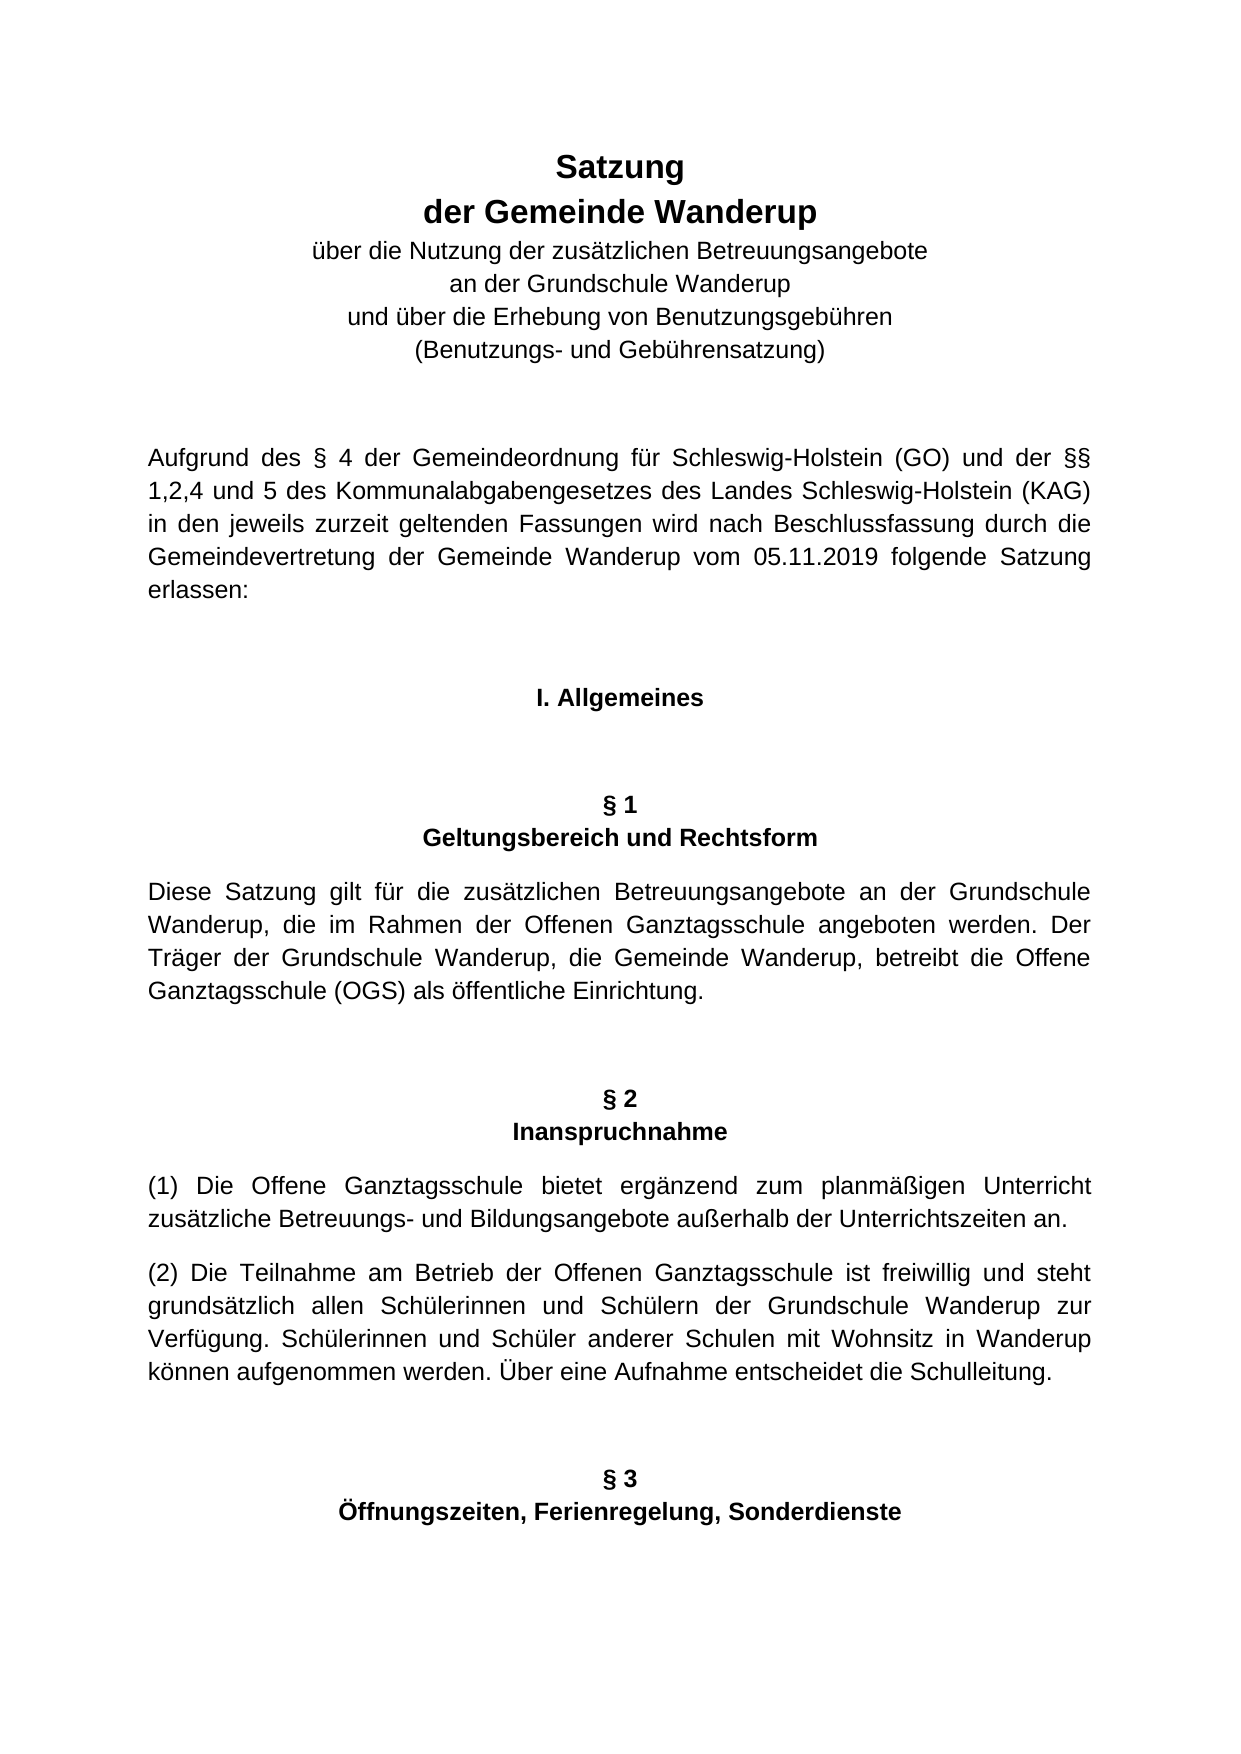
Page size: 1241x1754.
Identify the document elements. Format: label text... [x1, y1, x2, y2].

text (1) Die Offene Ganztagsschule bietet ergänzend zum planmäßigen Unterricht zusätzliche Betreuungs- und Bildungsangebote außerhalb der Unterrichtszeiten an. [148, 1171, 1093, 1232]
text Satzung [148, 148, 1093, 186]
text (2) Die Teilnahme am Betrieb der Offenen Ganztagsschule ist freiwillig und steht grundsätzlich allen Schülerinnen und Schülern der Grundschule Wanderup zur Verfügung. Schülerinnen und Schüler anderer Schulen mit Wohnsitz in Wanderup können aufgenommen werden. Über eine Aufnahme entscheidet die Schulleitung. [148, 1258, 1093, 1385]
text über die Nutzung der zusätzlichen Betreuungsangebote [148, 236, 1093, 265]
text und über die Erhebung von Benutzungsgebühren [148, 302, 1093, 331]
text § 3 [148, 1464, 1093, 1493]
text Diese Satzung gilt für die zusätzlichen Betreuungsangebote an der Grundschule Wanderup, die im Rahmen der Offenen Ganztagsschule angeboten werden. Der Träger der Grundschule Wanderup, die Gemeinde Wanderup, betreibt die Offene Ganztagsschule (OGS) als öffentliche Einrichtung. [148, 877, 1093, 1005]
text Öffnungszeiten, Ferienregelung, Sonderdienste [148, 1497, 1093, 1526]
text Geltungsbereich und Rechtsform [148, 823, 1093, 852]
text der Gemeinde Wanderup [148, 192, 1093, 230]
text (Benutzungs- und Gebührensatzung) [148, 335, 1093, 364]
text Inanspruchnahme [148, 1117, 1093, 1146]
text § 2 [148, 1084, 1093, 1113]
text an der Grundschule Wanderup [148, 269, 1093, 298]
text Aufgrund des § 4 der Gemeindeordnung für Schleswig-Holstein (GO) und der §§ 1,2,4 und 5 des Kommunalabgabengesetzes des Landes Schleswig-Holstein (KAG) in den jeweils zurzeit geltenden Fassungen wird nach Beschlussfassung durch die Gemeindevertretung der Gemeinde Wanderup vom 05.11.2019 folgende Satzung erlassen: [148, 443, 1093, 603]
text I. Allgemeines [148, 682, 1093, 711]
text § 1 [148, 790, 1093, 819]
